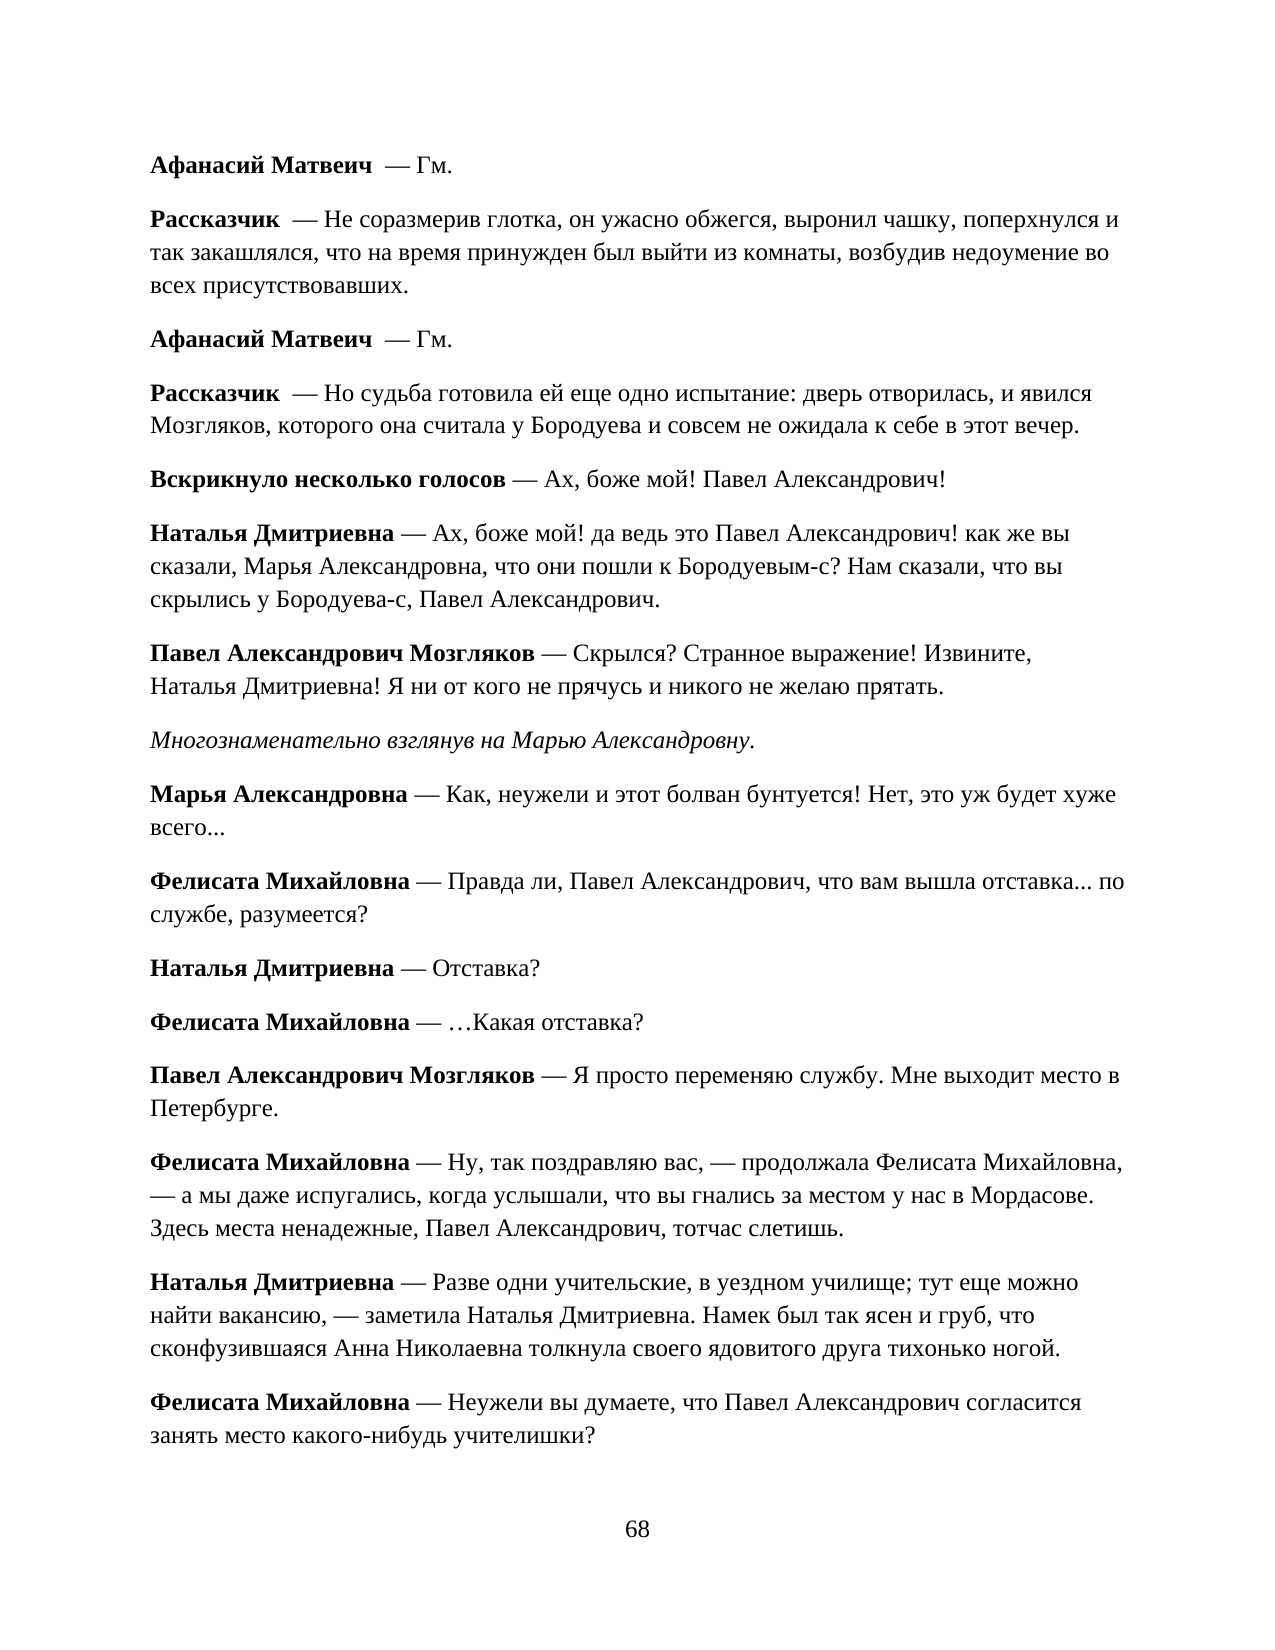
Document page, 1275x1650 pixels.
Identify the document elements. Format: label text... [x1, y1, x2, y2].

text Фелисата Михайловна — Неужели вы думаете, что Павел Александрович согласится занять место какого-нибудь учителишки? [150, 1387, 1125, 1449]
text Наталья Дмитриевна — Ах, боже мой! да ведь это Павел Александрович! как же вы сказали, Марья Александровна, что они пошли к Бородуевым-с? Нам сказали, что вы скрылись у Бородуева-с, Павел Александрович. [150, 518, 1125, 613]
text Рассказчик — Но судьба готовила ей еще одно испытание: дверь отворилась, и явился Мозгляков, которого она считала у Бородуева и совсем не ожидала к себе в этот вечер. [150, 378, 1125, 439]
text Павел Александрович Мозгляков — Скрылся? Странное выражение! Извините, Наталья Дмитриевна! Я ни от кого не прячусь и никого не желаю прятать. [150, 638, 1125, 700]
text Фелисата Михайловна — Ну, так поздравляю вас, — продолжала Фелисата Михайловна, — а мы даже испугались, когда услышали, что вы гнались за местом у нас в Мордасове. Здесь места ненадежные, Павел Александрович, тотчас слетишь. [150, 1147, 1125, 1242]
text Афанасий Матвеич — Гм. [150, 324, 1125, 352]
text Афанасий Матвеич — Гм. [150, 150, 1125, 179]
text Наталья Дмитриевна — Разве одни учительские, в уездном училище; тут еще можно найти вакансию, — заметила Наталья Дмитриевна. Намек был так ясен и груб, что сконфузившаяся Анна Николаевна толкнула своего ядовитого друга тихонько ногой. [150, 1267, 1125, 1362]
text Наталья Дмитриевна — Отставка? [150, 953, 1125, 981]
text Многознаменательно взглянув на Марью Александровну. [150, 725, 1125, 754]
text Рассказчик — Не соразмерив глотка, он ужасно обжегся, выронил чашку, поперхнулся и так закашлялся, что на время принужден был выйти из комнаты, возбудив недоумение во всех присутствовавших. [150, 204, 1125, 299]
text Павел Александрович Мозгляков — Я просто переменяю службу. Мне выходит место в Петербурге. [150, 1060, 1125, 1122]
text Марья Александровна — Как, неужели и этот болван бунтуется! Нет, это уж будет хуже всего... [150, 779, 1125, 841]
text Фелисата Михайловна — Правда ли, Павел Александрович, что вам вышла отставка... по службе, разумеется? [150, 866, 1125, 928]
text Фелисата Михайловна — …Какая отставка? [150, 1007, 1125, 1035]
text Вскрикнуло несколько голосов — Ах, боже мой! Павел Александрович! [150, 464, 1125, 493]
